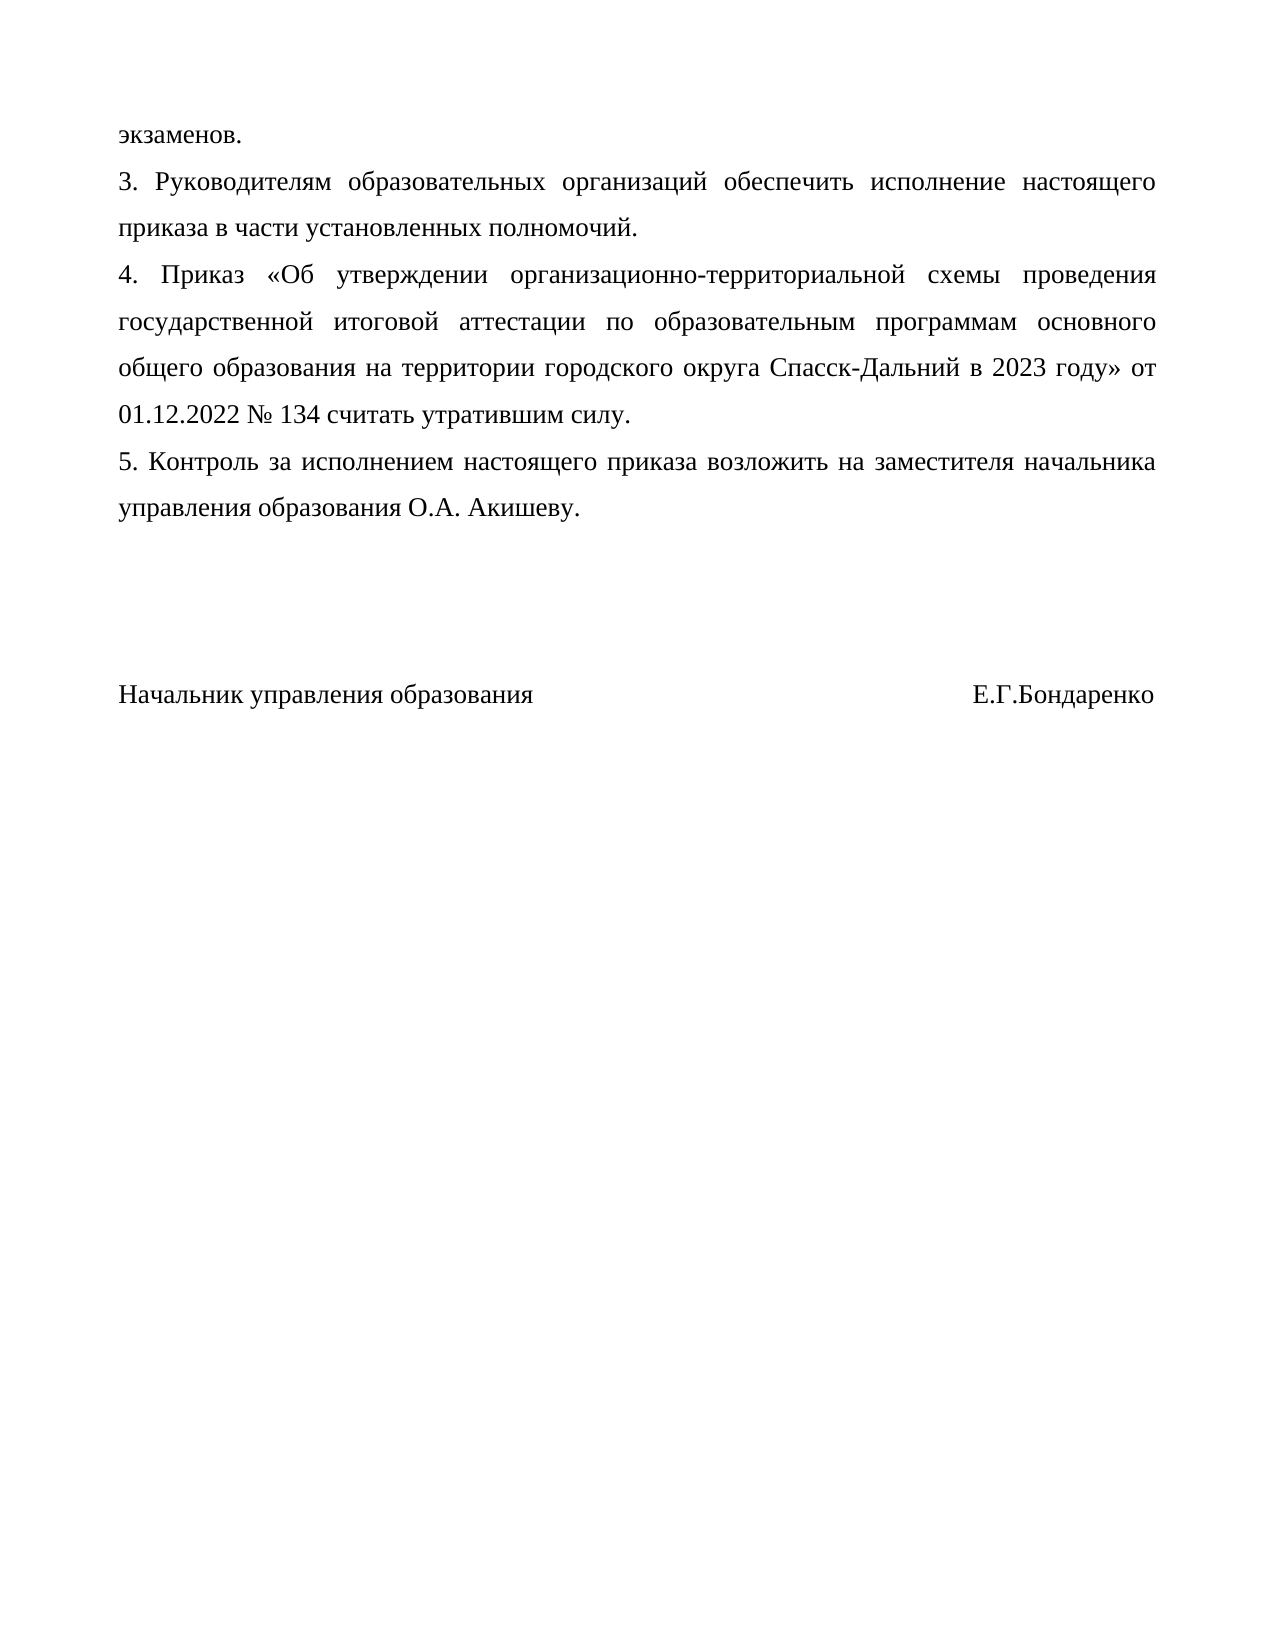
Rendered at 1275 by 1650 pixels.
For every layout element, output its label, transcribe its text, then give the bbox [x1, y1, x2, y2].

text 5. Контроль за исполнением настоящего приказа возложить на заместителя начальника управления образования О.А. Акишеву. [118, 445, 1157, 523]
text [118, 118, 1157, 149]
text 4. Приказ «Об утверждении организационно-территориальной схемы проведения государственной итоговой аттестации по образовательным программам основного общего образования на территории городского округа Спасск-Дальний в 2023 году» от 01.12.2022 № 134 считать утратившим силу. [118, 258, 1157, 429]
text Начальник управления образования Е.Г.Бондаренко [118, 678, 1157, 709]
text 3. Руководителям образовательных организаций обеспечить исполнение настоящего приказа в части установленных полномочий. [118, 165, 1157, 243]
